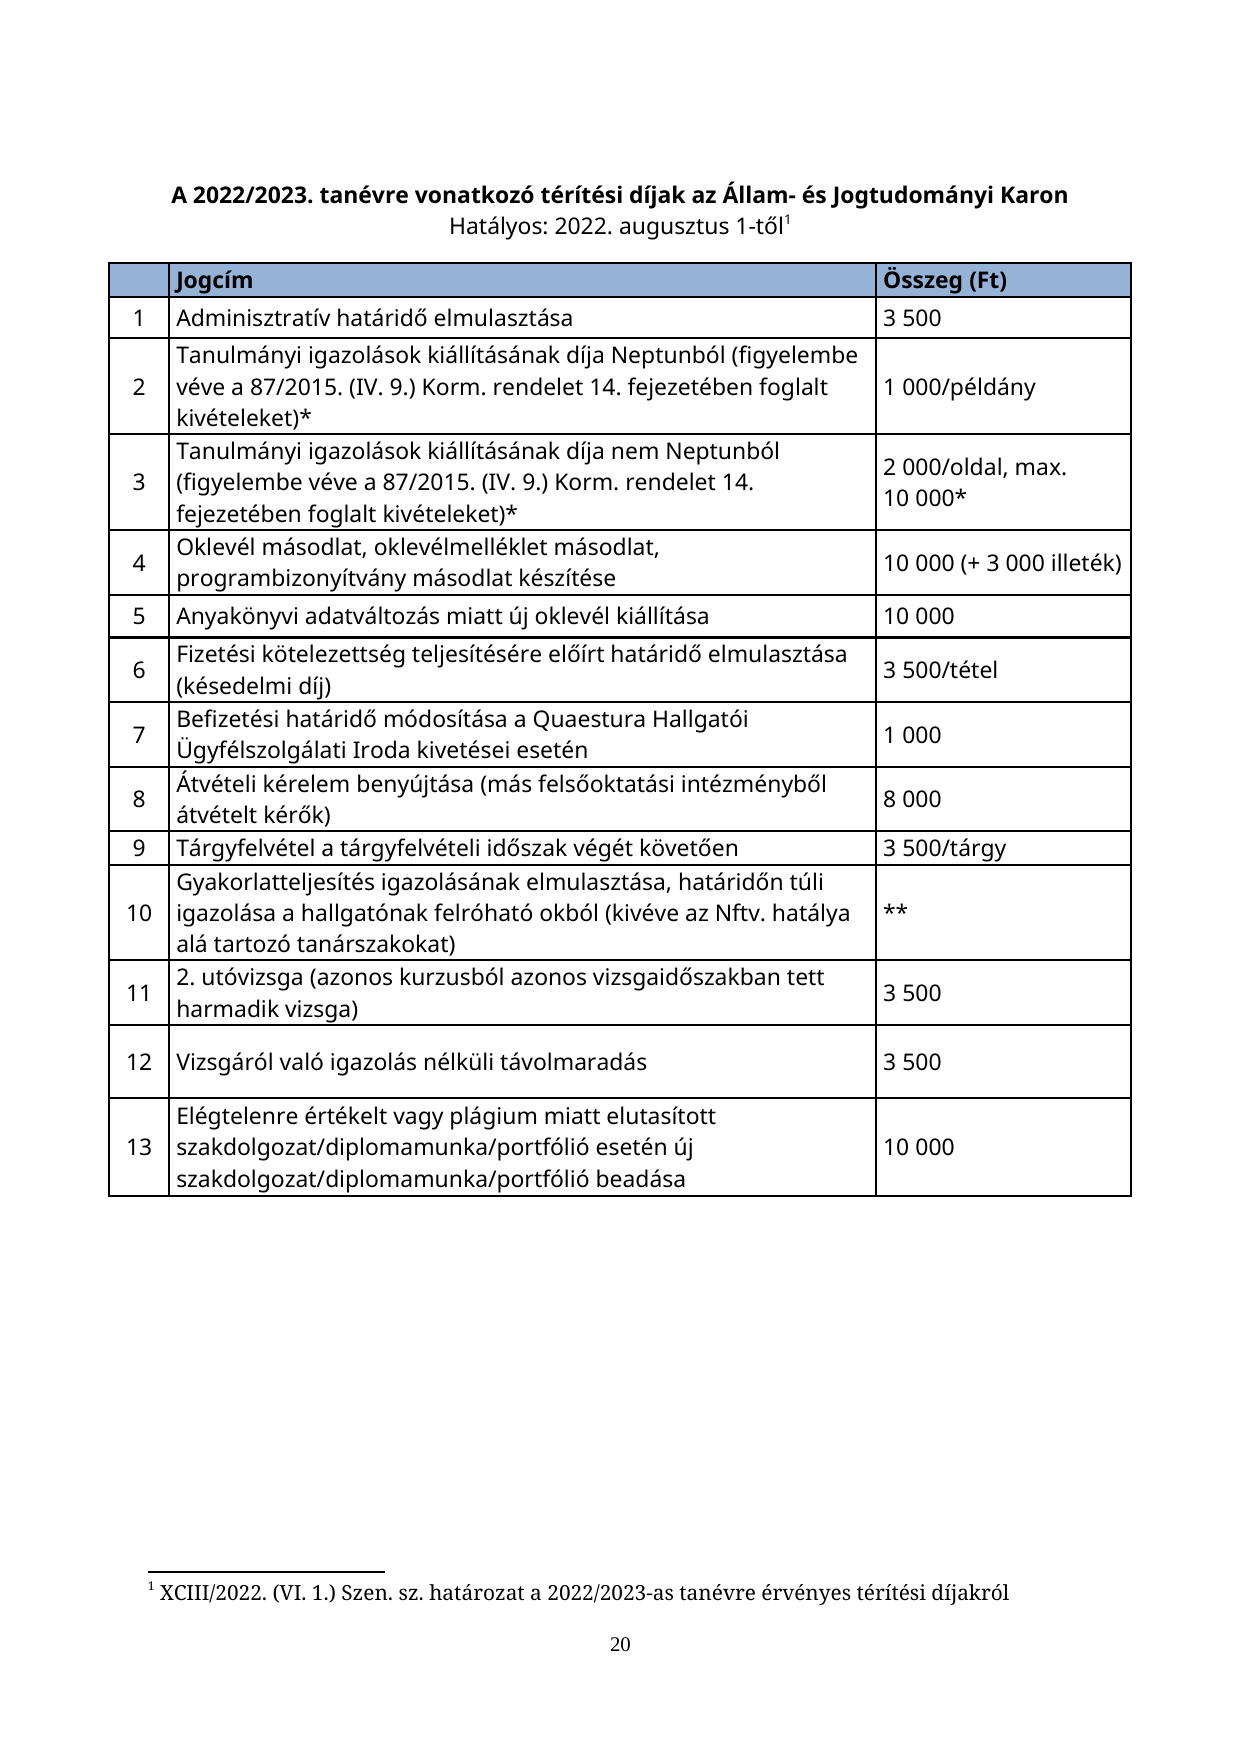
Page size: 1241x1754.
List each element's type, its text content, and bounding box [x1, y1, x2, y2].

table_cell 9 [110, 832, 168, 863]
table_cell 2 [110, 339, 168, 433]
table_cell 10 000 (+ 3 000 illeték) [877, 531, 1130, 593]
table_cell Fizetési kötelezettség teljesítésére előírt határidő elmulasztása (késedelmi díj) [170, 639, 875, 701]
table_cell 3 500/tárgy [877, 832, 1130, 863]
table_cell 3 [110, 435, 168, 529]
table_cell 10 000 [877, 596, 1130, 636]
table_cell 2. utóvizsga (azonos kurzusból azonos vizsgaidőszakban tett harmadik vizsga) [170, 961, 875, 1024]
table_cell Átvételi kérelem benyújtása (más felsőoktatási intézményből átvételt kérők) [170, 768, 875, 830]
table_cell 7 [110, 703, 168, 766]
table_cell Tanulmányi igazolások kiállításának díja nem Neptunból (figyelembe véve a 87/2015. (IV. 9.) Korm. rendelet 14. fejezetében foglalt kivételeket)* [170, 435, 875, 529]
table_header [110, 264, 168, 296]
text A 2022/2023. tanévre vonatkozó térítési díjak az Állam- és Jogtudományi Karon [148, 179, 1093, 210]
table_cell Tárgyfelvétel a tárgyfelvételi időszak végét követően [170, 832, 875, 863]
table_cell 3 500 [877, 961, 1130, 1024]
table_cell 10 000 [877, 1099, 1130, 1195]
table_cell Oklevél másodlat, oklevélmelléklet másodlat, programbizonyítvány másodlat készítése [170, 531, 875, 593]
table_cell 1 [110, 298, 168, 337]
table_cell 1 000/példány [877, 339, 1130, 433]
table_header Jogcím [170, 264, 875, 296]
table_cell 12 [110, 1026, 168, 1097]
table_cell 13 [110, 1099, 168, 1195]
table_cell 10 [110, 866, 168, 959]
table_cell 4 [110, 531, 168, 593]
table_cell ** [877, 866, 1130, 959]
text Hatályos: 2022. augusztus 1-től [148, 210, 1093, 241]
table_cell 8 000 [877, 768, 1130, 830]
table_cell Tanulmányi igazolások kiállításának díja Neptunból (figyelembe véve a 87/2015. (IV. 9.) Korm. rendelet 14. fejezetében foglalt kivételeket)* [170, 339, 875, 433]
table_cell Gyakorlatteljesítés igazolásának elmulasztása, határidőn túli igazolása a hallgatónak felróható okból (kivéve az Nftv. hatálya alá tartozó tanárszakokat) [170, 866, 875, 959]
table_cell Anyakönyvi adatváltozás miatt új oklevél kiállítása [170, 596, 875, 636]
table_cell 8 [110, 768, 168, 830]
table_cell Elégtelenre értékelt vagy plágium miatt elutasított szakdolgozat/diplomamunka/portfólió esetén új szakdolgozat/diplomamunka/portfólió beadása [170, 1099, 875, 1195]
table_cell Vizsgáról való igazolás nélküli távolmaradás [170, 1026, 875, 1097]
table_cell Adminisztratív határidő elmulasztása [170, 298, 875, 337]
table_cell 2 000/oldal, max. 10 000* [877, 435, 1130, 529]
table_cell 3 500 [877, 298, 1130, 337]
table_header Összeg (Ft) [877, 264, 1130, 296]
table_cell 11 [110, 961, 168, 1024]
table_cell 3 500/tétel [877, 639, 1130, 701]
table_cell 6 [110, 639, 168, 701]
table_cell 3 500 [877, 1026, 1130, 1097]
table_cell Befizetési határidő módosítása a Quaestura Hallgatói Ügyfélszolgálati Iroda kivetései esetén [170, 703, 875, 766]
table_cell 5 [110, 596, 168, 636]
table_cell 1 000 [877, 703, 1130, 766]
